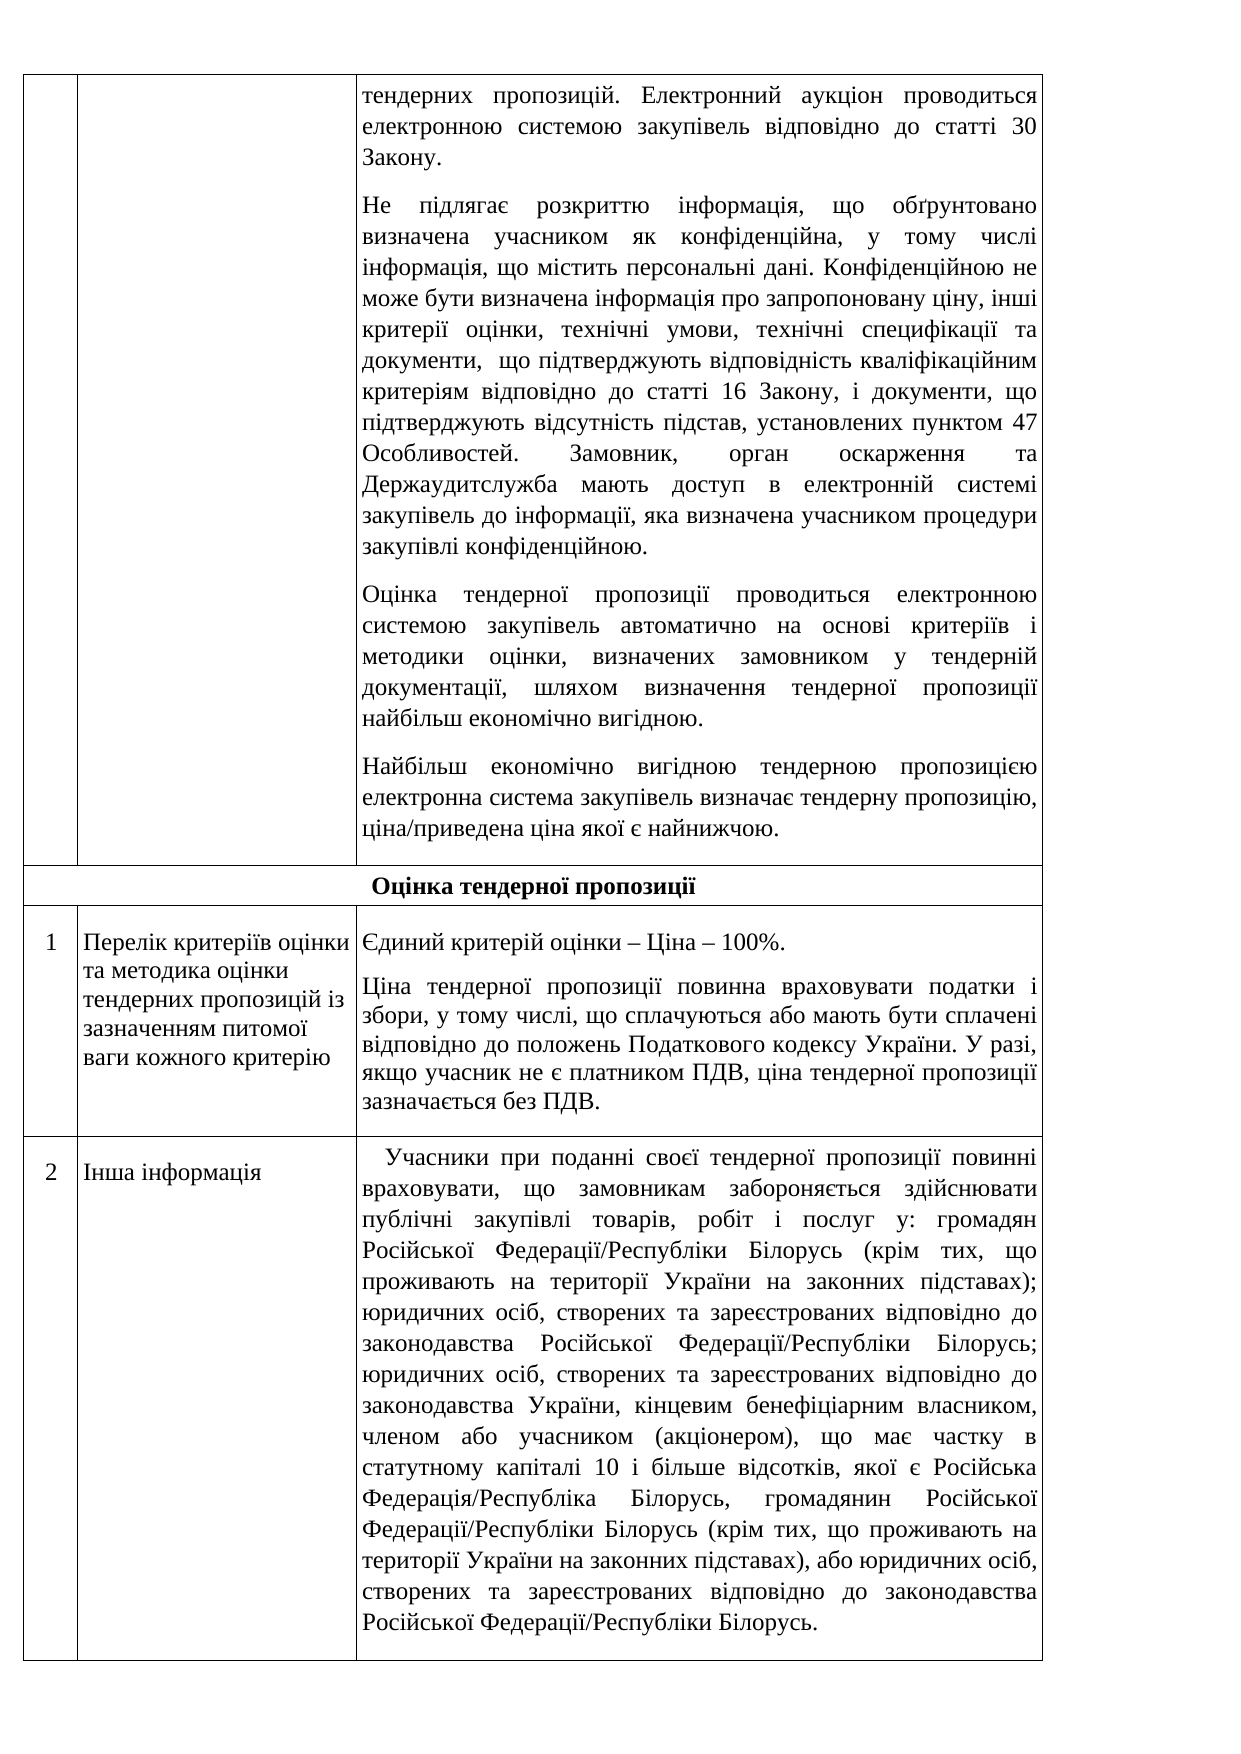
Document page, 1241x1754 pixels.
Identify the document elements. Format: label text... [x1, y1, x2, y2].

table_cell 2 [24, 75, 77, 865]
table_cell Інша інформація [78, 1137, 356, 1660]
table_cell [357, 1137, 1042, 1660]
table_cell 2 [24, 1137, 77, 1660]
table_cell 1 [24, 906, 77, 1136]
table_cell Єдиний критерій оцінки – Ціна – 100%. Ціна тендерної пропозиції повинна враховувати податки і збори, у тому числі, що сплачуються або мають бути сплачені відповідно до положень Податкового кодексу України. У разі, якщо учасник не є платником ПДВ, ціна тендерної пропозиції зазначається без ПДВ. [357, 906, 1042, 1136]
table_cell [78, 75, 356, 865]
table_cell Перелік критеріїв оцінки та методика оцінки тендерних пропозицій із зазначенням питомої ваги кожного критерію [78, 906, 356, 1136]
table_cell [357, 75, 1042, 865]
table_cell Оцінка тендерної пропозиції [24, 866, 1042, 905]
